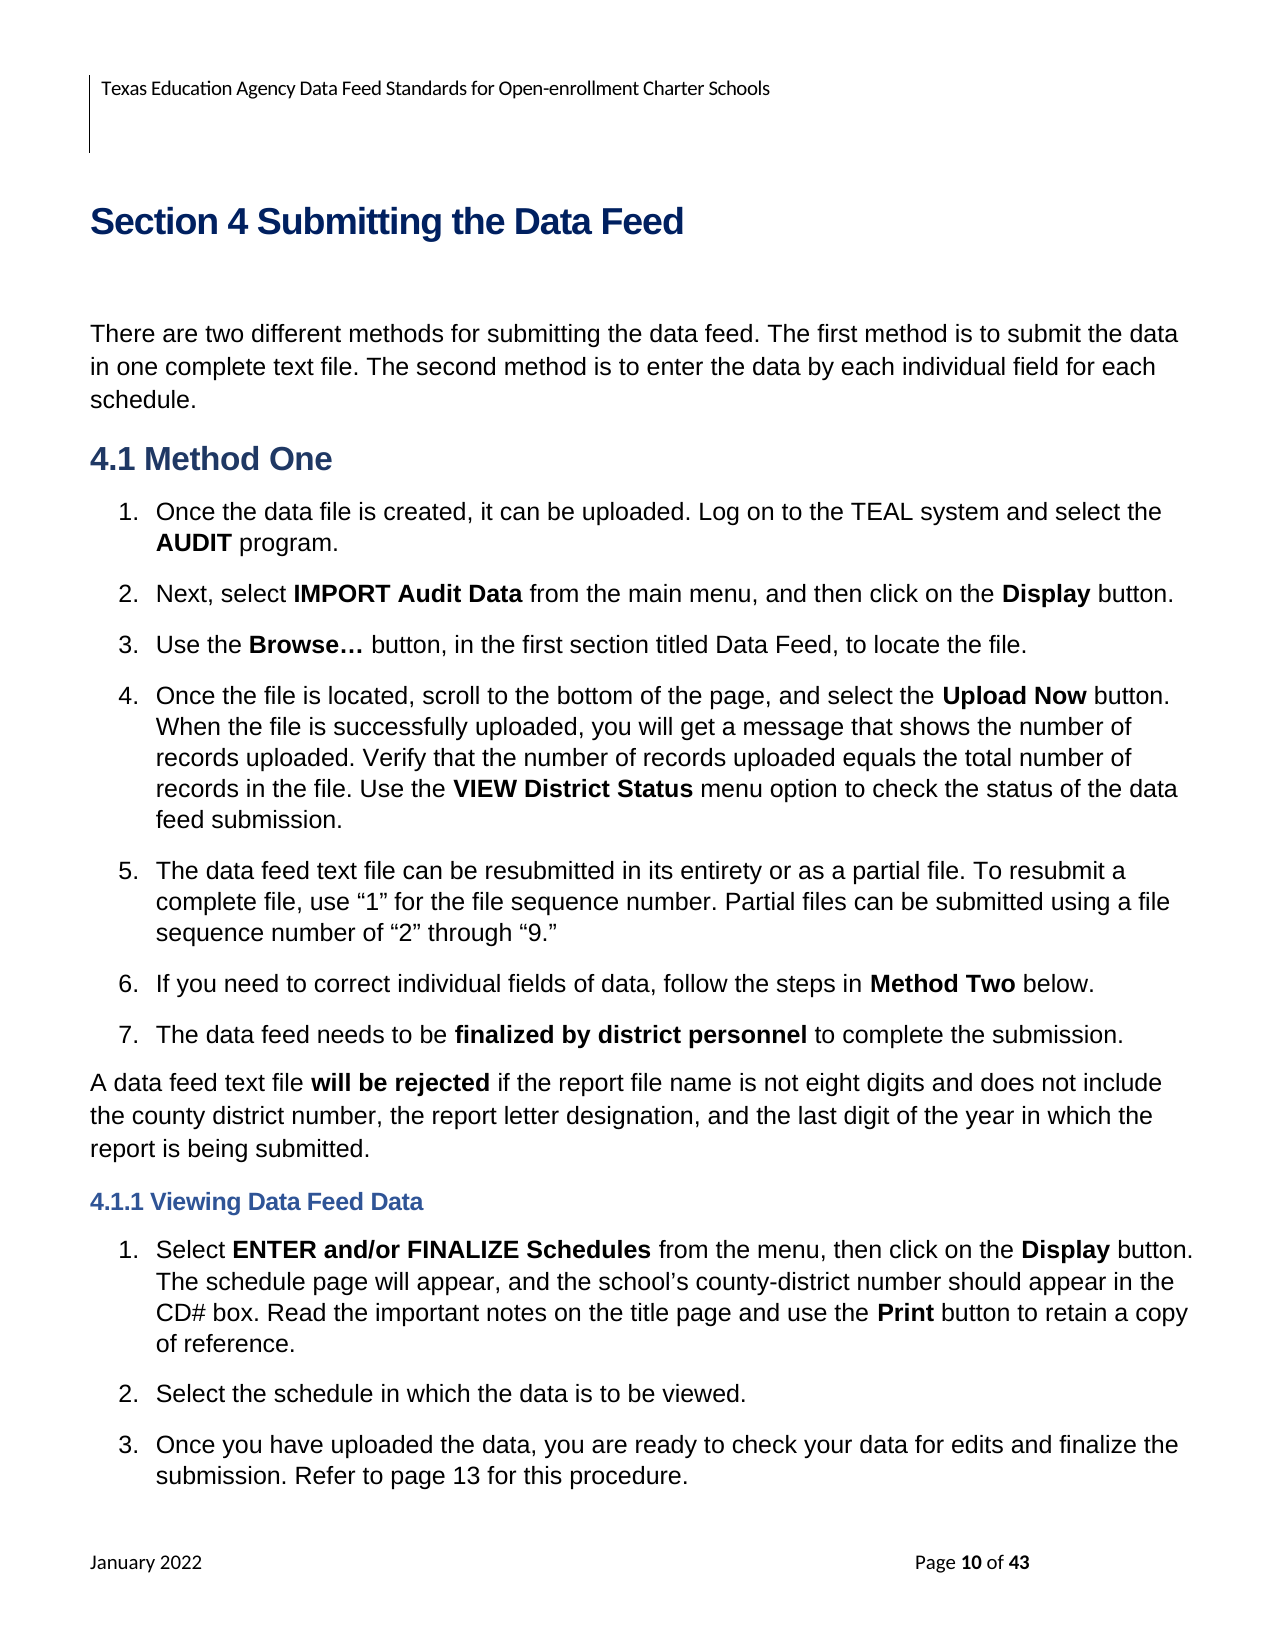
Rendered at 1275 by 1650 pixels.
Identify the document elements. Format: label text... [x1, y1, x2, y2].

text There are two different methods for submitting the data feed. The first method is to submit the data in one complete text file. The second method is to enter the data by each individual field for each schedule. [90, 319, 1200, 414]
text A data feed text file will be rejected if the report file name is not eight digits and does not include the county district number, the report letter designation, and the last digit of the year in which the report is being submitted. [90, 1068, 1200, 1163]
list Once the data file is created, it can be uploaded. Log on to the TEAL system and select the AUDIT program. [118, 497, 1200, 557]
subtitle Section 4 Submitting the Data Feed [90, 199, 1200, 242]
list The data feed needs to be finalized by district personnel to complete the submission. [118, 1019, 1200, 1048]
subtitle 4.1 Method One [90, 439, 1200, 477]
list Use the Browse… button, in the first section titled Data Feed, to locate the file. [118, 630, 1200, 659]
list If you need to correct individual fields of data, follow the steps in Method Two below. [118, 969, 1200, 997]
subtitle 4.1.1 Viewing Data Feed Data [90, 1187, 1200, 1216]
list Once the file is located, scroll to the bottom of the page, and select the Upload Now button. When the file is successfully uploaded, you will get a message that shows the number of records uploaded. Verify that the number of records uploaded equals the total number of records in the file. Use the VIEW District Status menu option to check the status of the data feed submission. [118, 681, 1200, 834]
list Select ENTER and/or FINALIZE Schedules from the menu, then click on the Display button. The schedule page will appear, and the school’s county-district number should appear in the CD# box. Read the important notes on the title page and use the Print button to retain a copy of reference. [118, 1236, 1200, 1357]
list Once you have uploaded the data, you are ready to check your data for edits and finalize the submission. Refer to page 13 for this procedure. [118, 1430, 1200, 1490]
list The data feed text file can be resubmitted in its entirety or as a partial file. To resubmit a complete file, use “1” for the file sequence number. Partial files can be submitted using a file sequence number of “2” through “9.” [118, 856, 1200, 947]
list Next, select IMPORT Audit Data from the main menu, and then click on the Display button. [118, 579, 1200, 608]
list Select the schedule in which the data is to be viewed. [118, 1379, 1200, 1408]
